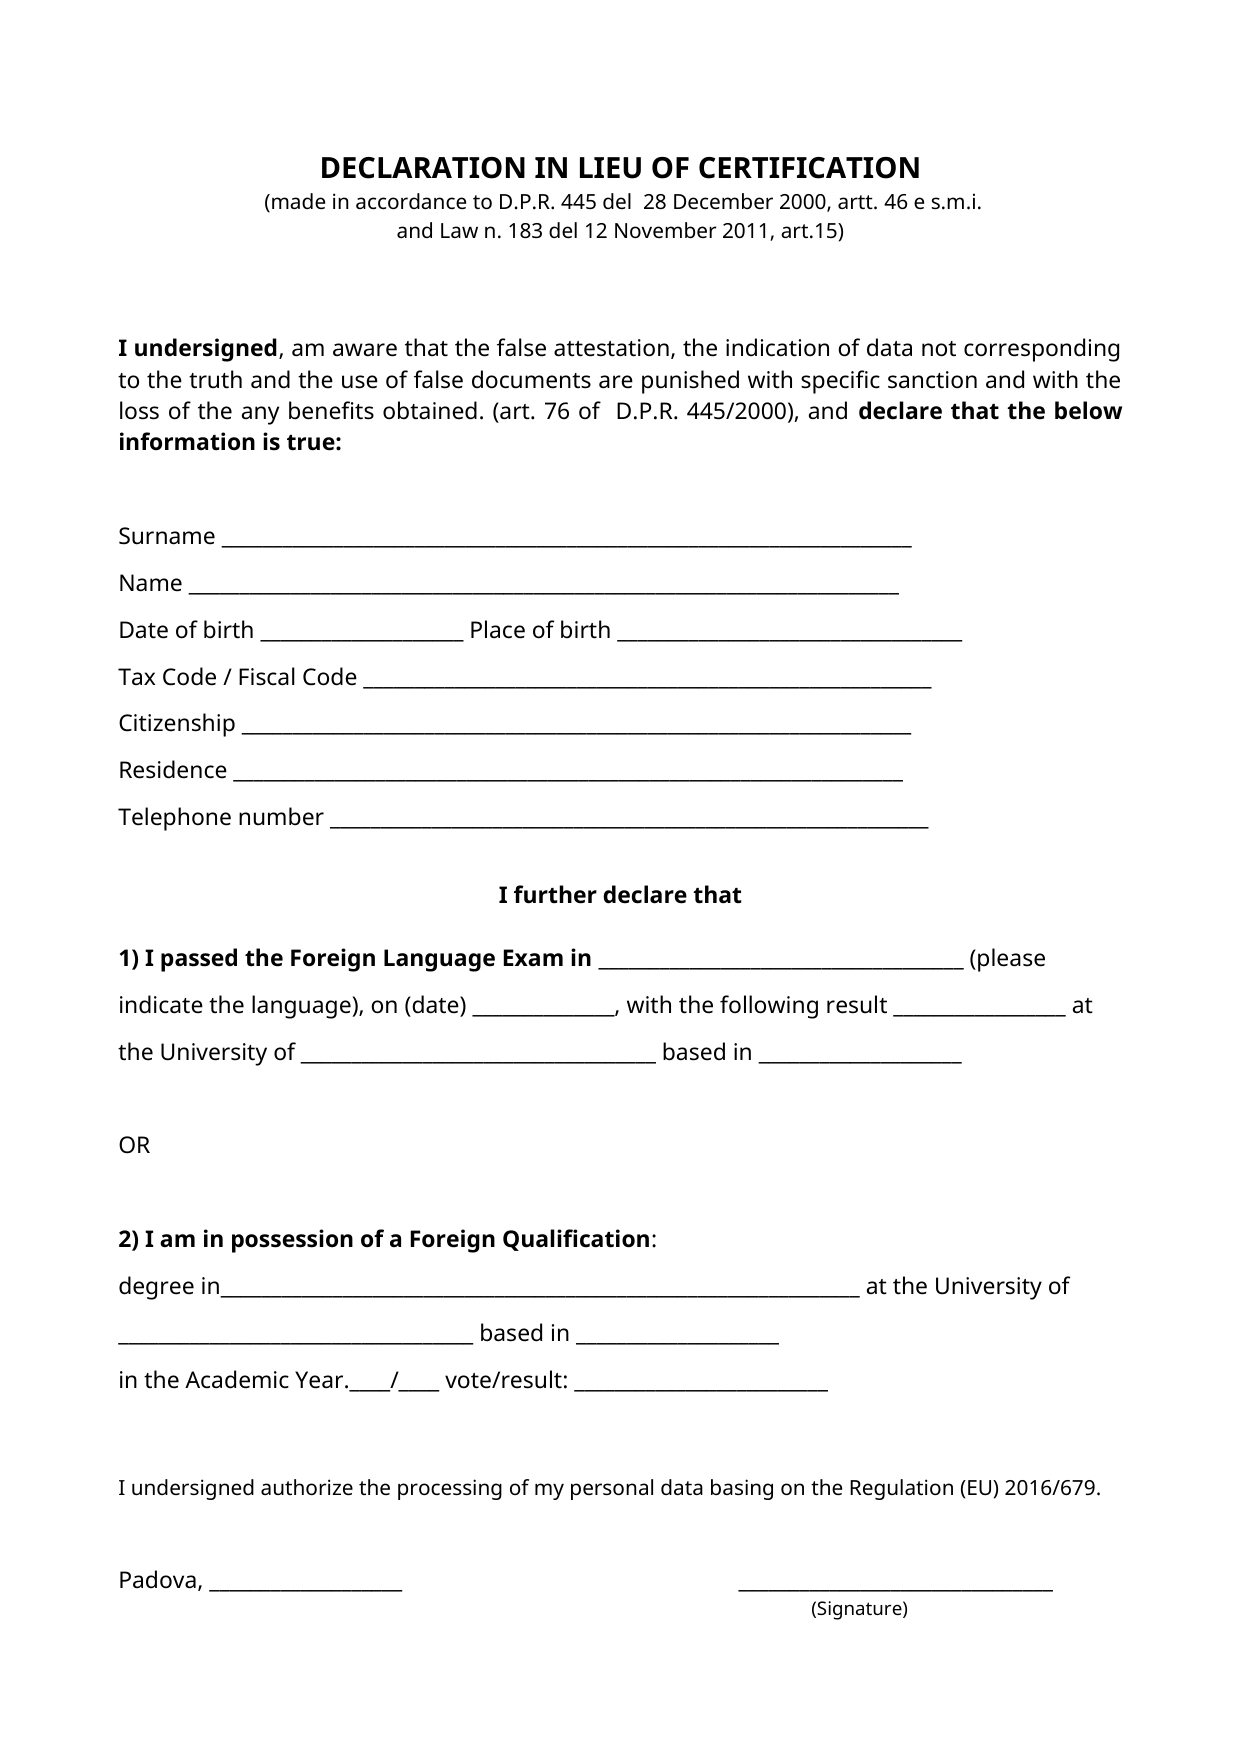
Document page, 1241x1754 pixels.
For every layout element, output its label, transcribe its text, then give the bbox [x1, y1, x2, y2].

text in the Academic Year.____/____ vote/result: _________________________ [118, 1363, 1123, 1395]
text I further declare that [118, 879, 1123, 910]
text DECLARATION IN LIEU OF CERTIFICATION [118, 148, 1123, 187]
text and Law n. 183 del 12 November 2011, art.15) [118, 216, 1123, 244]
text Name ______________________________________________________________________ [118, 567, 1123, 598]
text 1) I passed the Foreign Language Exam in ____________________________________ (please indicate the language), on (date) ______________, with the following result _________________ at the University of ___________________________________ based in ____________________ [118, 942, 1123, 1067]
text Telephone number ___________________________________________________________ [118, 801, 1123, 832]
text Date of birth ____________________ Place of birth __________________________________ [118, 613, 1123, 645]
text I undersigned authorize the processing of my personal data basing on the Regulation (EU) 2016/679. [118, 1473, 1122, 1501]
text Surname ____________________________________________________________________ [118, 520, 1123, 551]
text degree in_______________________________________________________________ at the University of ___________________________________ based in ____________________ [118, 1270, 1123, 1348]
text Padova, ___________________ _______________________________ [118, 1564, 1122, 1595]
text (Signature) [118, 1595, 1122, 1621]
text Residence __________________________________________________________________ [118, 754, 1123, 785]
text OR [118, 1129, 1123, 1160]
text 2) I am in possession of a Foreign Qualification: [118, 1223, 1123, 1254]
text I undersigned, am aware that the false attestation, the indication of data not corresponding to the truth and the use of false documents are punished with specific sanction and with the loss of the any benefits obtained. (art. 76 of D.P.R. 445/2000), and declare that the below information is true: [118, 332, 1123, 457]
text (made in accordance to D.P.R. 445 del 28 December 2000, artt. 46 e s.m.i. [118, 187, 1123, 216]
text Tax Code / Fiscal Code ________________________________________________________ [118, 660, 1123, 692]
text Citizenship __________________________________________________________________ [118, 707, 1123, 738]
